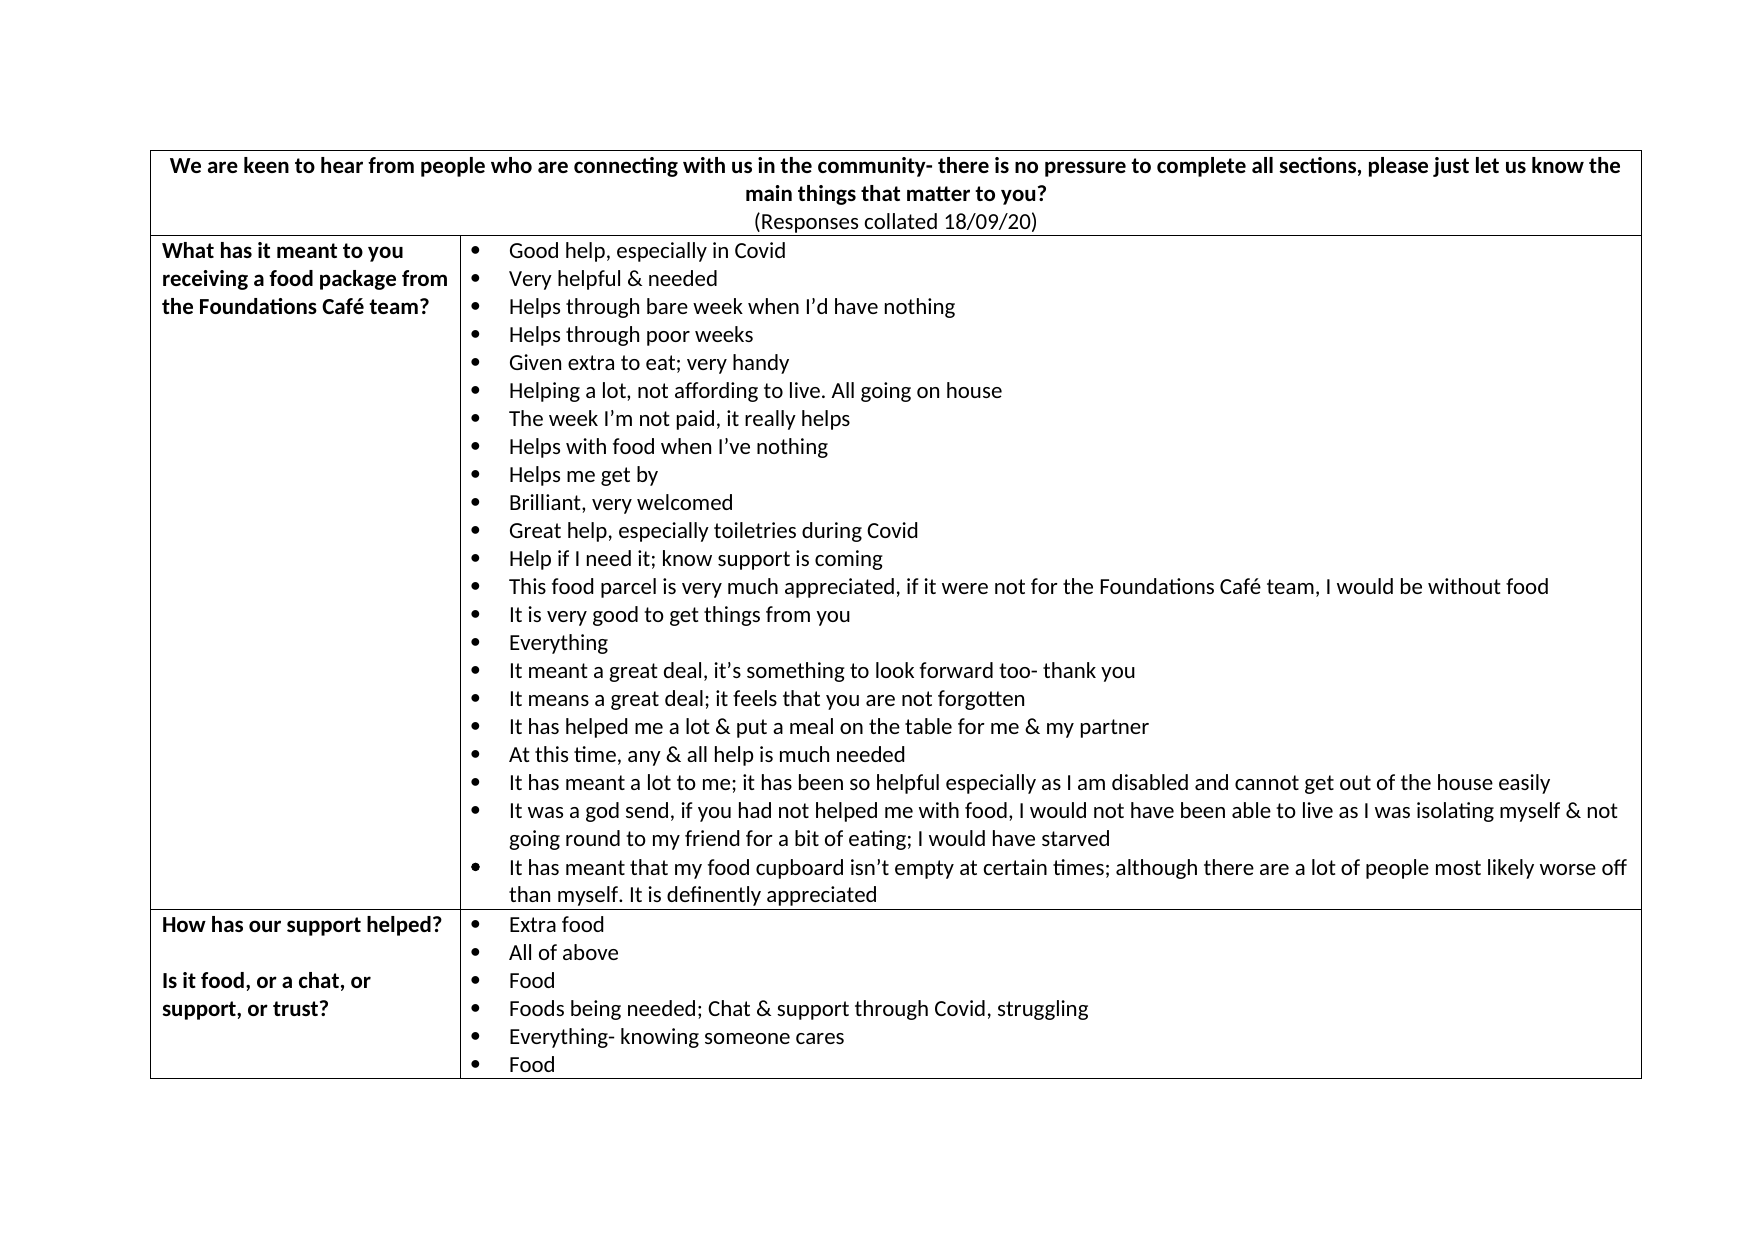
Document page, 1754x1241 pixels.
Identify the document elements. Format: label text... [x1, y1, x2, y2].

table_cell What has it meant to you receiving a food package from the Foundations Café team? [151, 236, 460, 909]
table_header We are keen to hear from people who are connecting with us in the community- there is no pressure to complete all sections, please just let us know the main things that matter to you? (Responses collated 18/09/20) [151, 151, 1641, 235]
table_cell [151, 910, 460, 1078]
table_cell Good help, especially in Covid Very helpful & needed Helps through bare week when I’d have nothing Helps through poor weeks Given extra to eat; very handy Helping a lot, not affording to live. All going on house The week I’m not paid, it really helps Helps with food when I’ve nothing Helps me get by Brilliant, very welcomed Great help, especially toiletries during Covid Help if I need it; know support is coming This food parcel is very much appreciated, if it were not for the Foundations Café team, I would be without food It is very good to get things from you Everything It meant a great deal, it’s something to look forward too- thank you It means a great deal; it feels that you are not forgotten It has helped me a lot & put a meal on the table for me & my partner At this time, any & all help is much needed It has meant a lot to me; it has been so helpful especially as I am disabled and cannot get out of the house easily It was a god send, if you had not helped me with food, I would not have been able to live as I was isolating myself & not going round to my friend for a bit of eating; I would have starved It has meant that my food cupboard isn’t empty at certain times; although there are a lot of people most likely worse off than myself. It is definently appreciated [461, 236, 1641, 909]
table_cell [461, 910, 1641, 1078]
